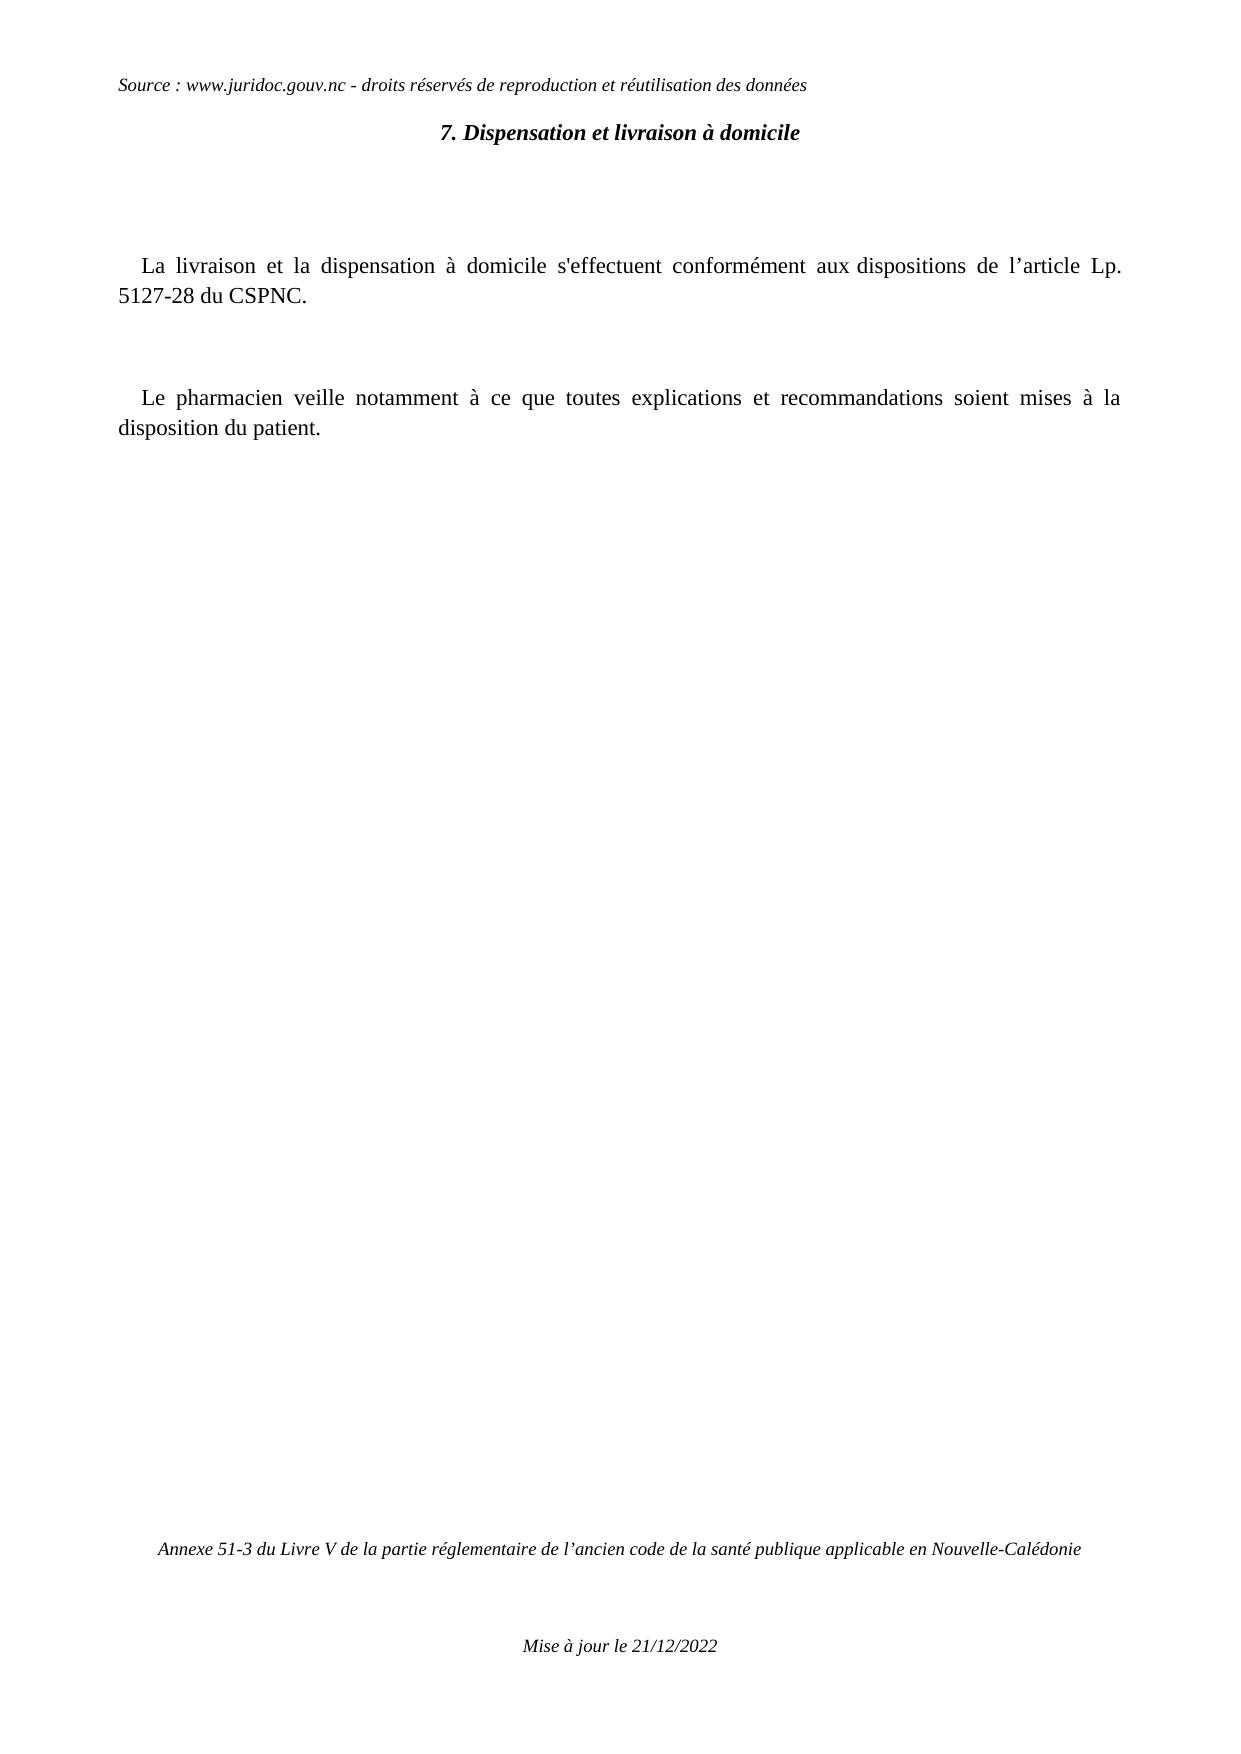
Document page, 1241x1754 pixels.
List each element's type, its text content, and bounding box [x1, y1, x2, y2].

text Le pharmacien veille notamment à ce que toutes explications et recommandations soient mises à la disposition du patient. [118, 384, 1122, 441]
text La livraison et la dispensation à domicile s'effectuent conformément aux dispositions de l’article Lp. 5127-28 du CSPNC. [118, 222, 1122, 308]
subtitle 7. Dispensation et livraison à domicile [118, 119, 1122, 146]
